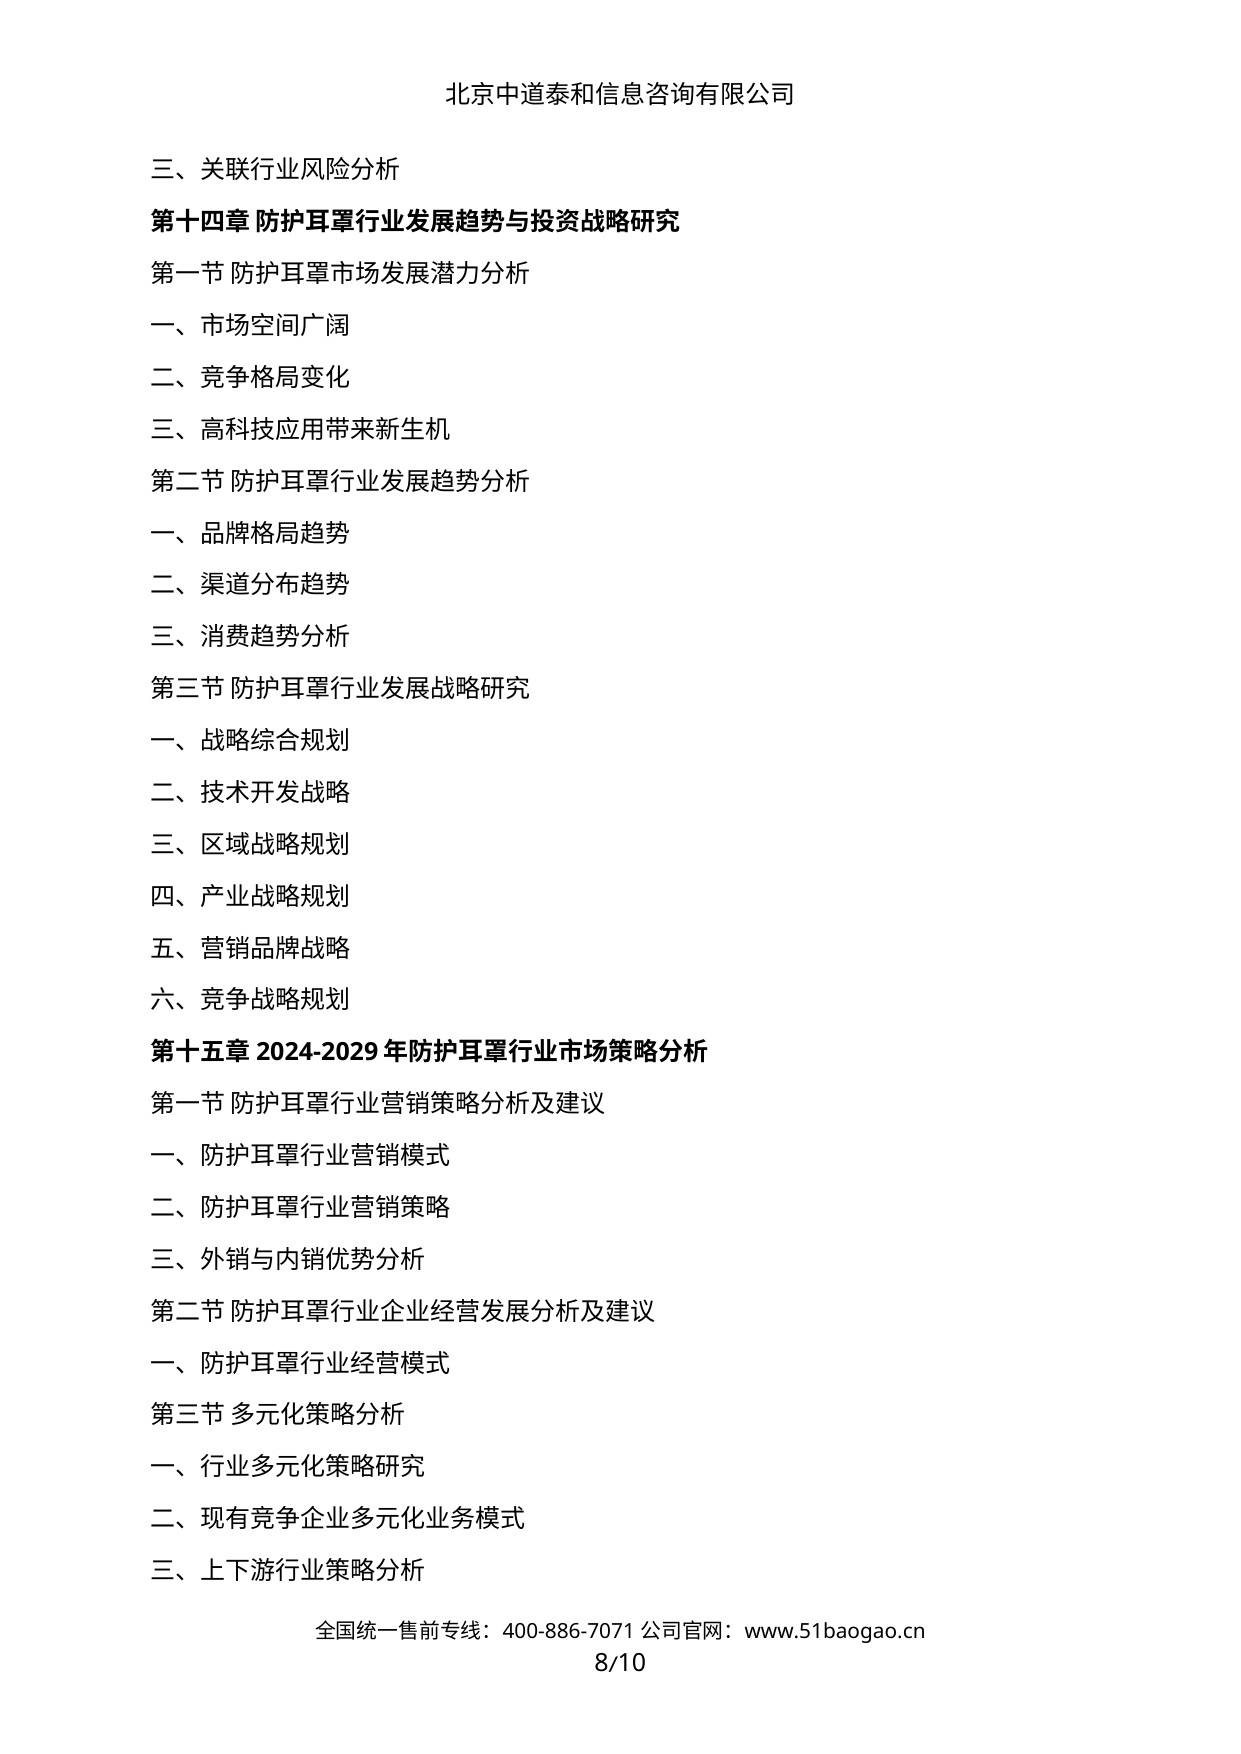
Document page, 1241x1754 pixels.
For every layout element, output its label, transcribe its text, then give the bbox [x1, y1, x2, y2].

text 一、行业多元化策略研究 [150, 1447, 1090, 1483]
text 第二节 防护耳罩行业发展趋势分析 [150, 461, 1090, 497]
text 二、防护耳罩行业营销策略 [150, 1187, 1090, 1224]
text 一、防护耳罩行业营销模式 [150, 1136, 1090, 1172]
text 二、现有竞争企业多元化业务模式 [150, 1499, 1090, 1535]
text 第三节 防护耳罩行业发展战略研究 [150, 669, 1090, 705]
text 三、上下游行业策略分析 [150, 1551, 1090, 1587]
text 第十四章 防护耳罩行业发展趋势与投资战略研究 [150, 202, 1090, 238]
text 第一节 防护耳罩市场发展潜力分析 [150, 254, 1090, 290]
text 四、产业战略规划 [150, 876, 1090, 912]
text 一、市场空间广阔 [150, 306, 1090, 342]
text 三、高科技应用带来新生机 [150, 409, 1090, 446]
text 三、关联行业风险分析 [150, 150, 1090, 186]
text 第十五章 2024-2029年防护耳罩行业市场策略分析 [150, 1032, 1090, 1068]
text 第二节 防护耳罩行业企业经营发展分析及建议 [150, 1291, 1090, 1327]
text 二、竞争格局变化 [150, 357, 1090, 394]
text 六、竞争战略规划 [150, 980, 1090, 1016]
text 一、品牌格局趋势 [150, 513, 1090, 549]
text 二、技术开发战略 [150, 772, 1090, 809]
text 第一节 防护耳罩行业营销策略分析及建议 [150, 1084, 1090, 1120]
text 一、防护耳罩行业经营模式 [150, 1343, 1090, 1379]
text 五、营销品牌战略 [150, 928, 1090, 964]
text 第三节 多元化策略分析 [150, 1395, 1090, 1431]
text 一、战略综合规划 [150, 721, 1090, 757]
text 三、消费趋势分析 [150, 617, 1090, 653]
text 三、外销与内销优势分析 [150, 1239, 1090, 1276]
text 三、区域战略规划 [150, 824, 1090, 861]
text 二、渠道分布趋势 [150, 565, 1090, 601]
